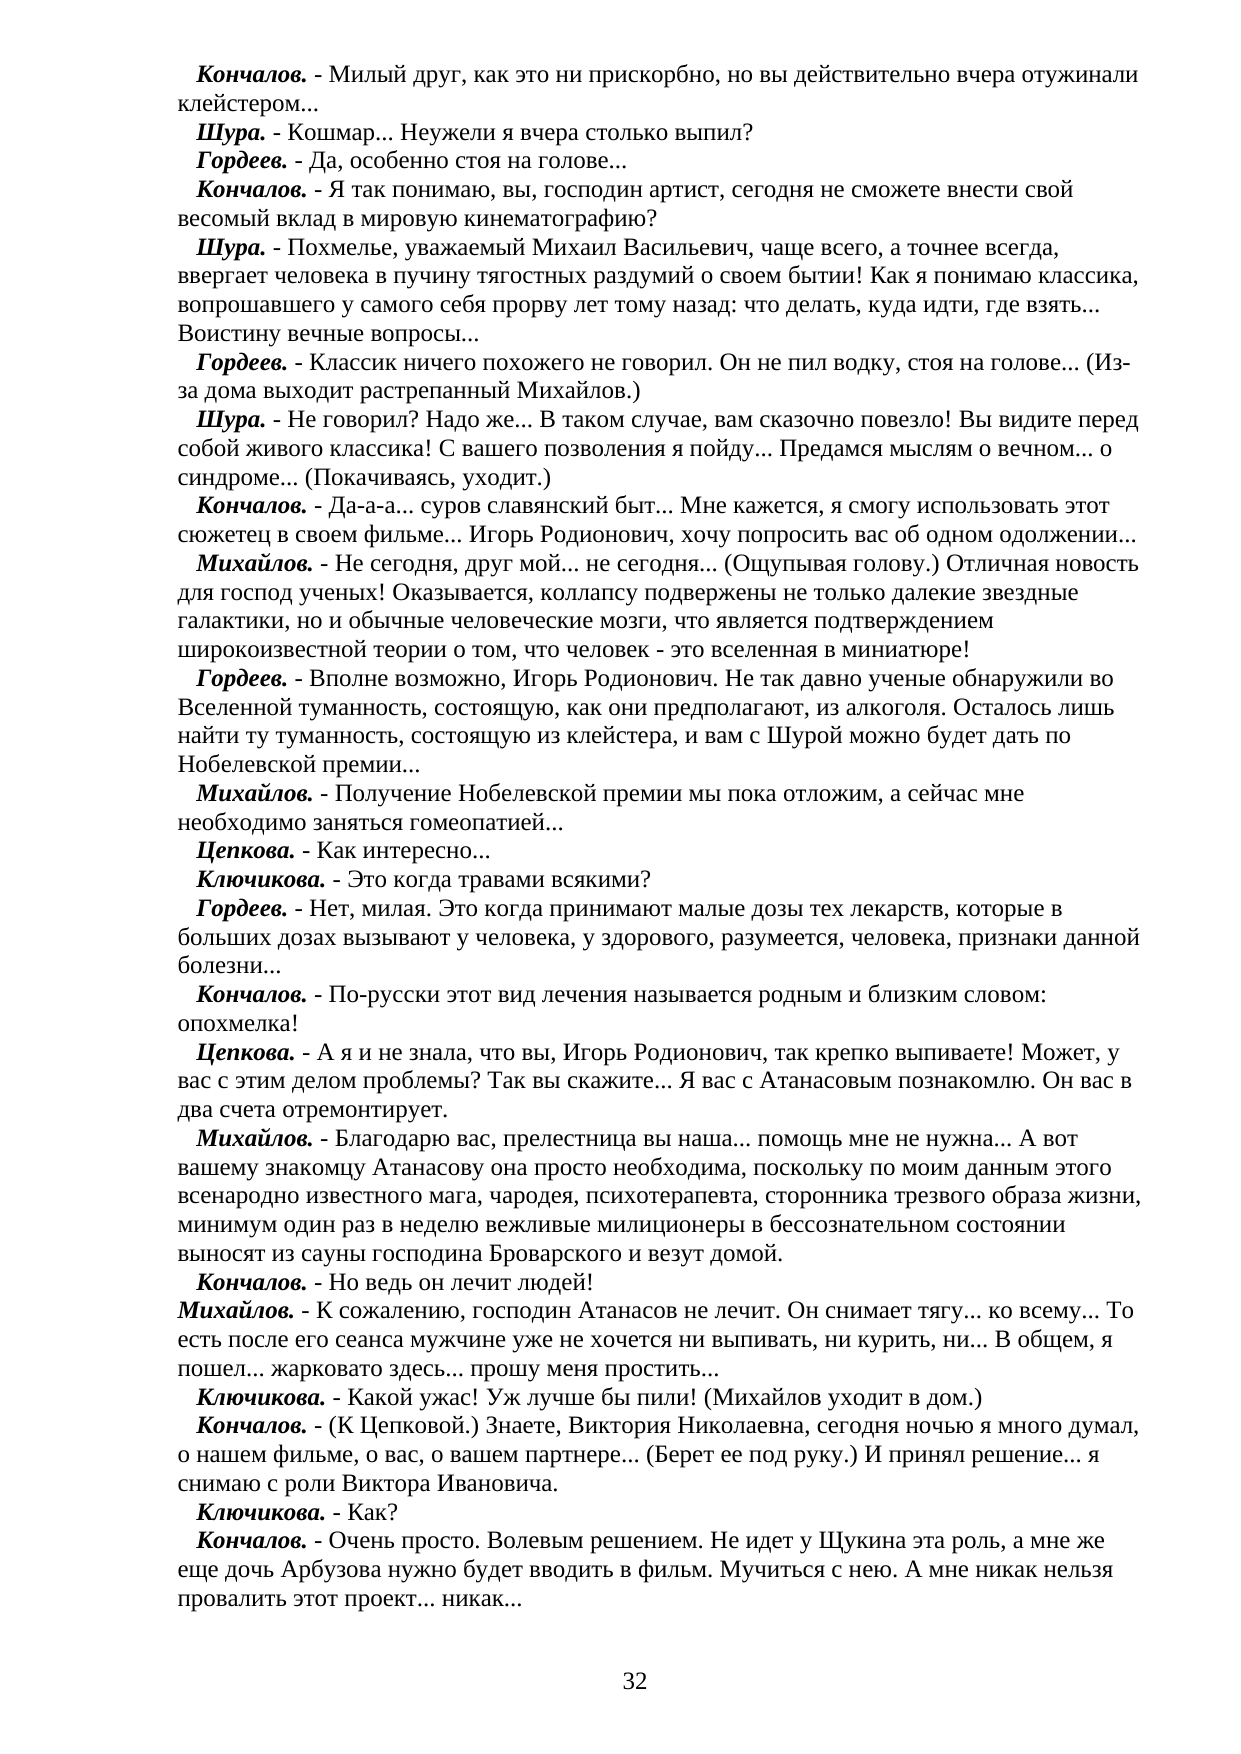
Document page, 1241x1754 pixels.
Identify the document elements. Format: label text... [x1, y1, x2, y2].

text Михайлов. - Не сегодня, друг мой... не сегодня... (Ощупывая голову.) Отличная новость для господ ученых! Оказывается, коллапсу подвержены не только далекие звездные галактики, но и обычные человеческие мозги, что является подтверждением широкоизвестной теории о том, что человек - это вселенная в миниатюре! [177, 548, 1152, 663]
text Кончалов. - Я так понимаю, вы, господин артист, сегодня не сможете внести свой весомый вклад в мировую кинематографию? [177, 174, 1152, 232]
text Гордеев. - Нет, милая. Это когда принимают малые дозы тех лекарств, которые в больших дозах вызывают у человека, у здорового, разумеется, человека, признаки данной болезни... [177, 893, 1152, 979]
text Гордеев. - Классик ничего похожего не говорил. Он не пил водку, стоя на голове... (Из-за дома выходит растрепанный Михайлов.) [177, 347, 1152, 404]
text Шура. - Не говорил? Надо же... В таком случае, вам сказочно повезло! Вы видите перед собой живого классика! С вашего позволения я пойду... Предамся мыслям о вечном... о синдроме... (Покачиваясь, уходит.) [177, 404, 1152, 490]
text Гордеев. - Вполне возможно, Игорь Родионович. Не так давно ученые обнаружили во Вселенной туманность, состоящую, как они предполагают, из алкоголя. Осталось лишь найти ту туманность, состоящую из клейстера, и вам с Шурой можно будет дать по Нобелевской премии... [177, 663, 1152, 778]
text Шура. - Похмелье, уважаемый Михаил Васильевич, чаще всего, а точнее всегда, ввергает человека в пучину тягостных раздумий о своем бытии! Как я понимаю классика, вопрошавшего у самого себя прорву лет тому назад: что делать, куда идти, где взять... Воистину вечные вопросы... [177, 232, 1152, 347]
text Шура. - Кошмар... Неужели я вчера столько выпил? [177, 117, 1152, 145]
text Цепкова. - Как интересно... [177, 835, 1152, 864]
text Кончалов. - (К Цепковой.) Знаете, Виктория Николаевна, сегодня ночью я много думал, о нашем фильме, о вас, о вашем партнере... (Берет ее под руку.) И принял решение... я снимаю с роли Виктора Ивановича. [177, 1410, 1152, 1497]
text Гордеев. - Да, особенно стоя на голове... [177, 145, 1152, 174]
text Михайлов. - Получение Нобелевской премии мы пока отложим, а сейчас мне необходимо заняться гомеопатией... [177, 778, 1152, 835]
text Ключикова. - Это когда травами всякими? [177, 864, 1152, 893]
text Кончалов. - Но ведь он лечит людей! Михайлов. - К сожалению, господин Атанасов не лечит. Он снимает тягу... ко всему... То есть после его сеанса мужчине уже не хочется ни выпивать, ни курить, ни... В общем, я пошел... жарковато здесь... прошу меня простить... [177, 1267, 1152, 1382]
text Михайлов. - Благодарю вас, прелестница вы наша... помощь мне не нужна... А вот вашему знакомцу Атанасову она просто необходима, поскольку по моим данным этого всенародно известного мага, чародея, психотерапевта, сторонника трезвого образа жизни, минимум один раз в неделю вежливые милиционеры в бессознательном состоянии выносят из сауны господина Броварского и везут домой. [177, 1123, 1152, 1267]
text Цепкова. - А я и не знала, что вы, Игорь Родионович, так крепко выпиваете! Может, у вас с этим делом проблемы? Так вы скажите... Я вас с Атанасовым познакомлю. Он вас в два счета отремонтирует. [177, 1037, 1152, 1123]
text Ключикова. - Какой ужас! Уж лучше бы пили! (Михайлов уходит в дом.) [177, 1382, 1152, 1410]
text Ключикова. - Как? [177, 1497, 1152, 1525]
text Кончалов. - По-русски этот вид лечения называется родным и близким словом: опохмелка! [177, 979, 1152, 1037]
text Кончалов. - Очень просто. Волевым решением. Не идет у Щукина эта роль, а мне же еще дочь Арбузова нужно будет вводить в фильм. Мучиться с нею. А мне никак нельзя провалить этот проект... никак... [177, 1525, 1152, 1612]
text Кончалов. - Да-а-а... суров славянский быт... Мне кажется, я смогу использовать этот сюжетец в своем фильме... Игорь Родионович, хочу попросить вас об одном одолжении... [177, 490, 1152, 548]
text Кончалов. - Милый друг, как это ни прискорбно, но вы действительно вчера отужинали клейстером... [177, 59, 1152, 117]
